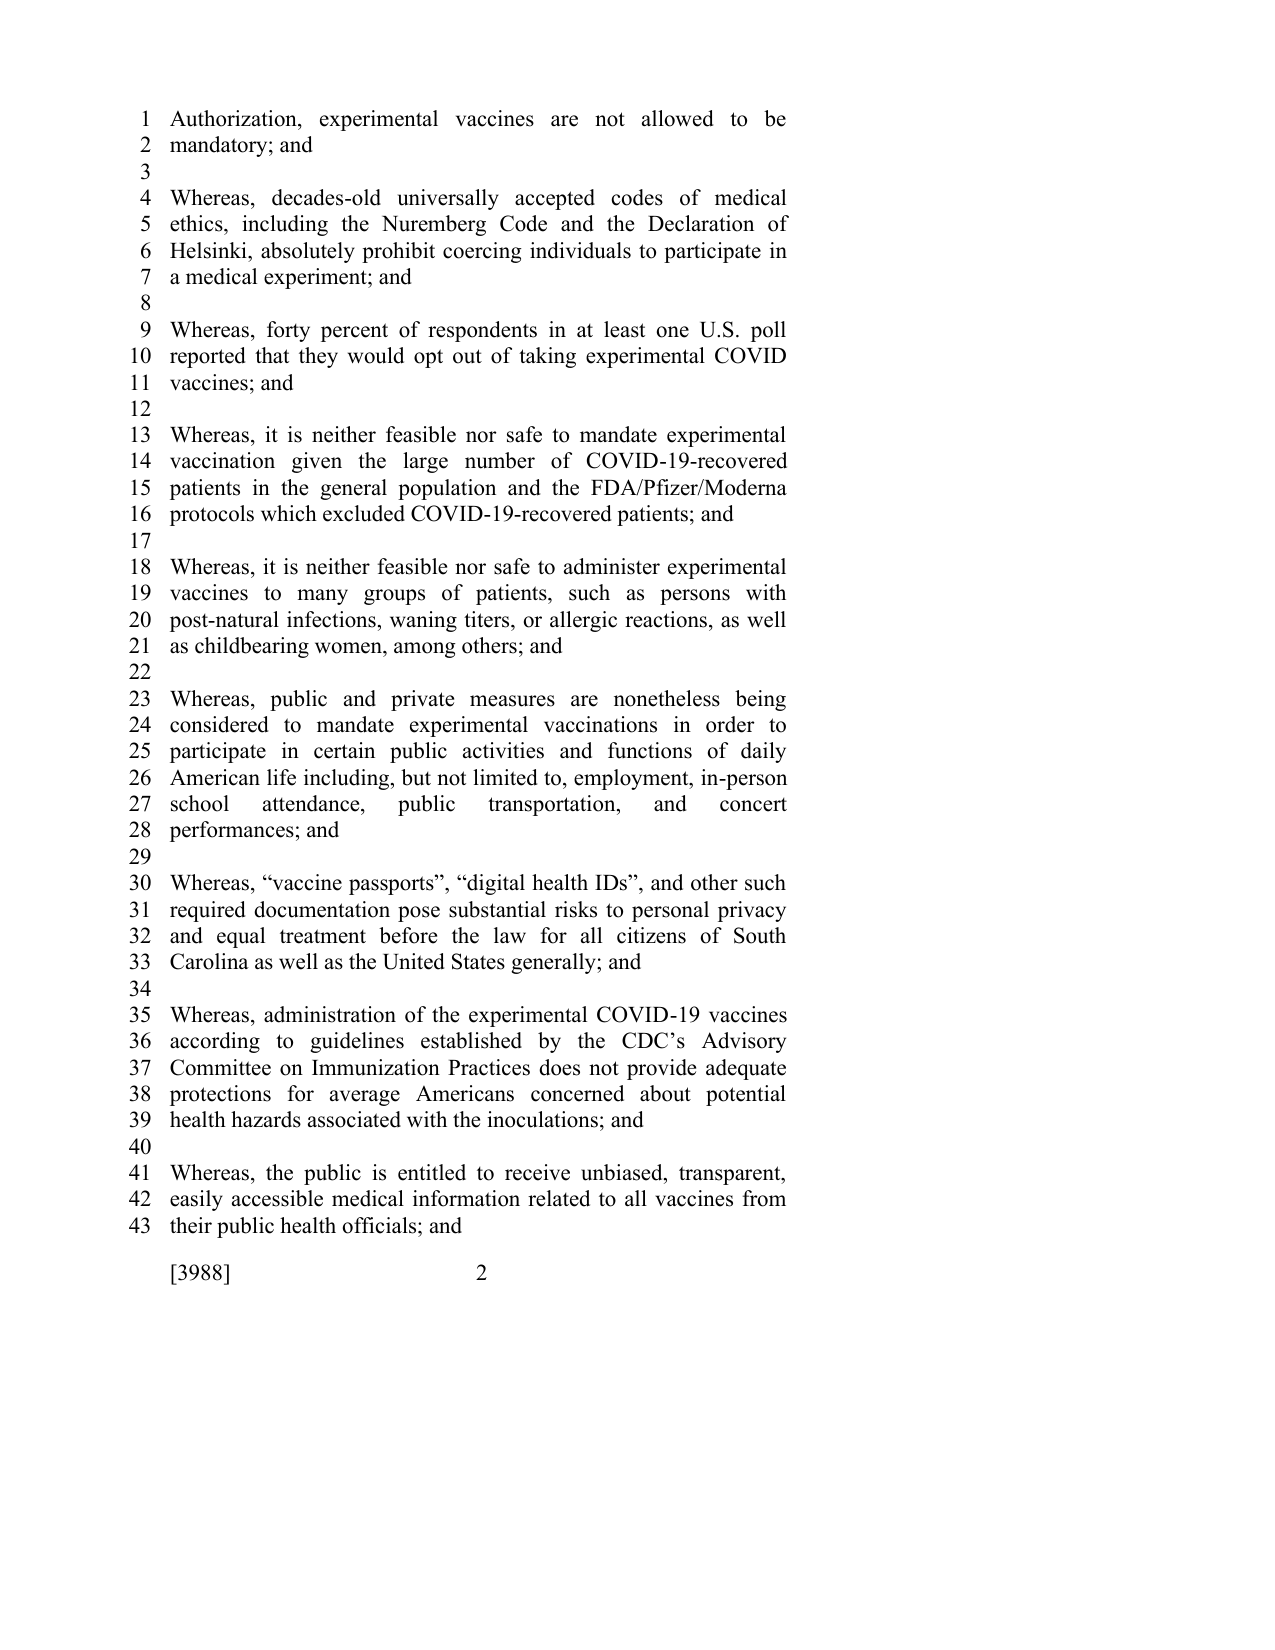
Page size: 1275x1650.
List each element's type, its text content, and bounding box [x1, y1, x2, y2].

text Whereas, “vaccine passports”, “digital health IDs”, and other such required documentation pose substantial risks to personal privacy and equal treatment before the law for all citizens of South Carolina as well as the United States generally; and [169, 869, 787, 975]
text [169, 105, 787, 158]
text Whereas, the public is entitled to receive unbiased, transparent, easily accessible medical information related to all vaccines from their public health officials; and [169, 1159, 787, 1238]
text Whereas, forty percent of respondents in at least one U.S. poll reported that they would opt out of taking experimental COVID vaccines; and [169, 316, 787, 395]
text Whereas, public and private measures are nonetheless being considered to mandate experimental vaccinations in order to participate in certain public activities and functions of daily American life including, but not limited to, employment, in-person school attendance, public transportation, and concert performances; and [169, 685, 787, 843]
text Whereas, administration of the experimental COVID-19 vaccines according to guidelines established by the CDC’s Advisory Committee on Immunization Practices does not provide adequate protections for average Americans concerned about potential health hazards associated with the inoculations; and [169, 1001, 787, 1133]
text Whereas, it is neither feasible nor safe to administer experimental vaccines to many groups of patients, such as persons with post-natural infections, waning titers, or allergic reactions, as well as childbearing women, among others; and [169, 553, 787, 658]
text Whereas, it is neither feasible nor safe to mandate experimental vaccination given the large number of COVID-19-recovered patients in the general population and the FDA/Pfizer/Moderna protocols which excluded COVID-19-recovered patients; and [169, 421, 787, 527]
text Whereas, decades-old universally accepted codes of medical ethics, including the Nuremberg Code and the Declaration of Helsinki, absolutely prohibit coercing individuals to participate in a medical experiment; and [169, 184, 787, 289]
